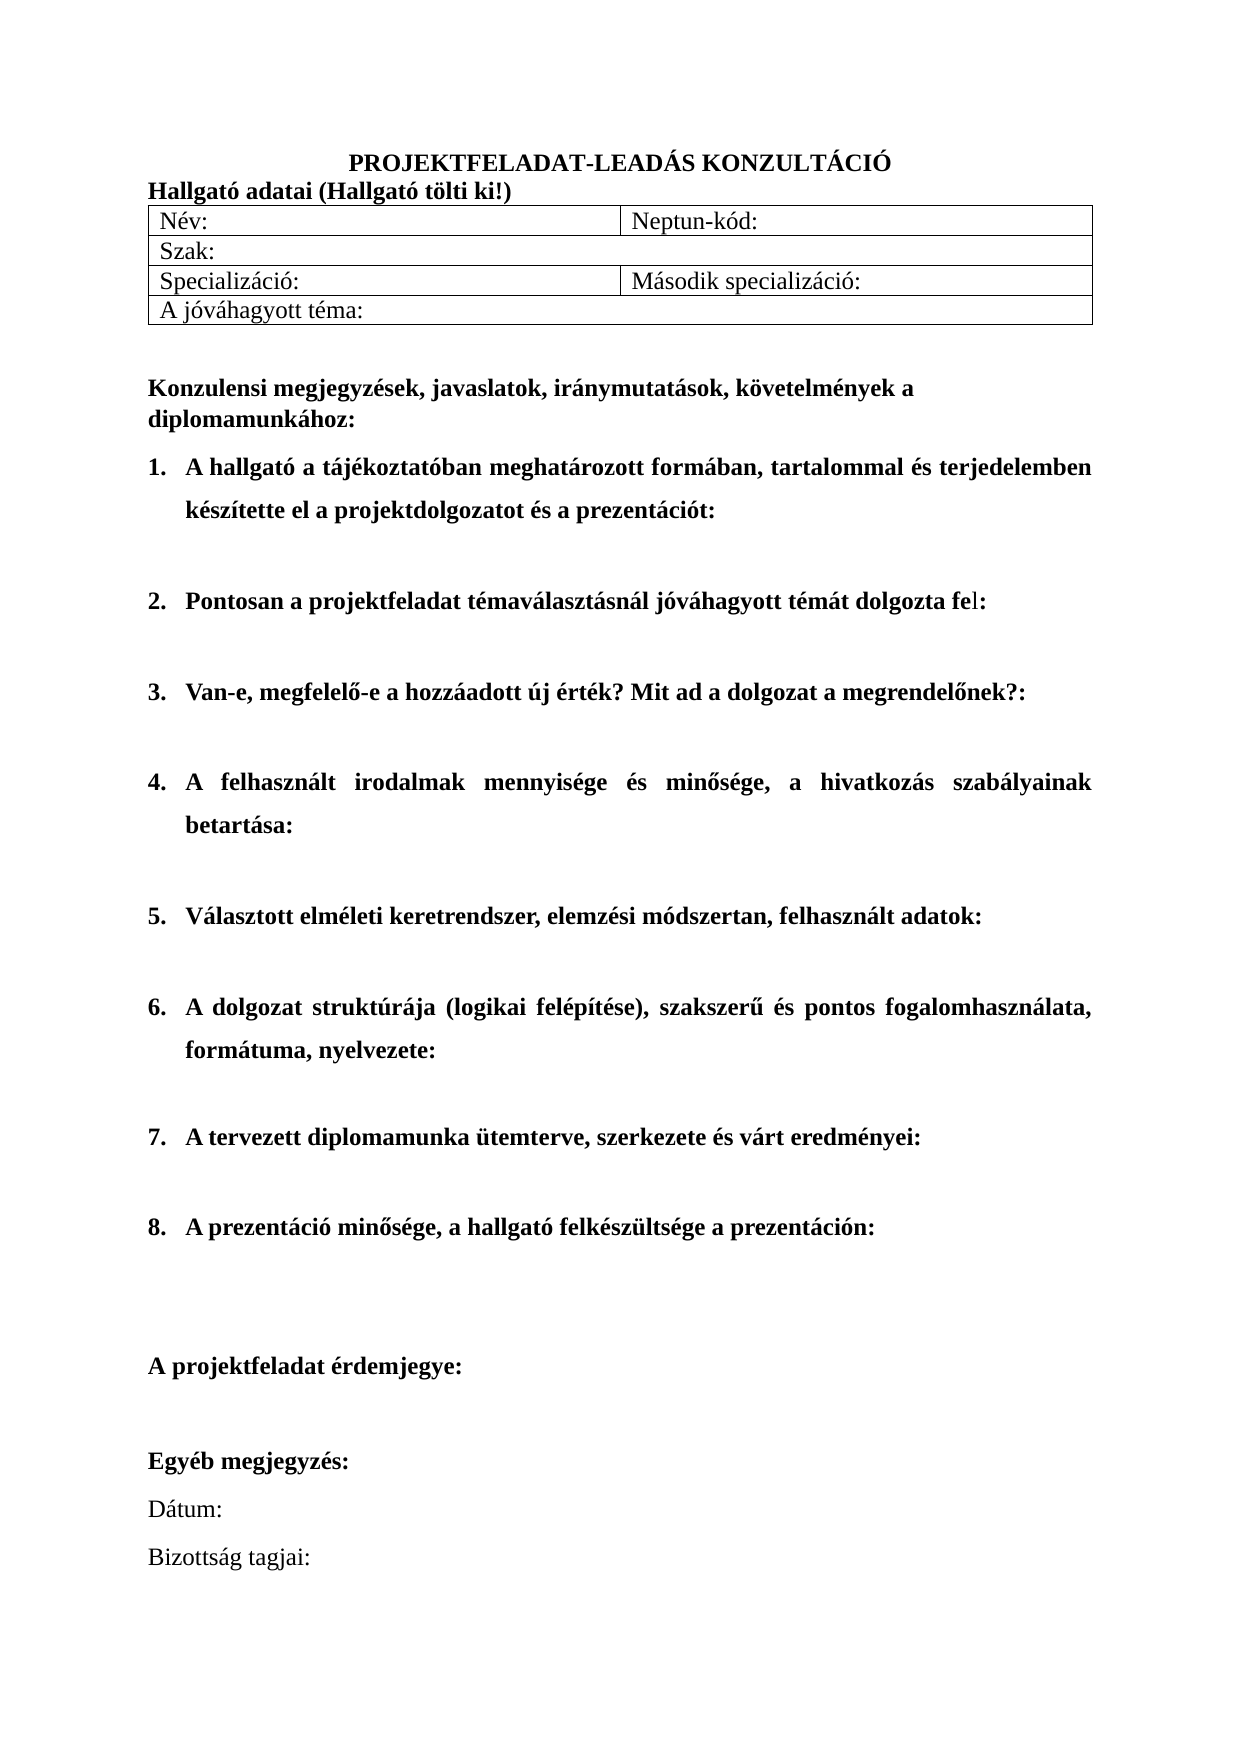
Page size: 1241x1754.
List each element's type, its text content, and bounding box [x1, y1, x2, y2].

list A dolgozat struktúrája (logikai felépítése), szakszerű és pontos fogalomhasználata, formátuma, nyelvezete: [148, 992, 1093, 1064]
table_cell A jóváhagyott téma: [149, 296, 1092, 324]
table_header Név: [149, 206, 620, 235]
text Konzulensi megjegyzések, javaslatok, iránymutatások, követelmények a diplomamunkához: [148, 373, 1093, 433]
text Dátum: [148, 1494, 1093, 1523]
list A prezentáció minősége, a hallgató felkészültsége a prezentáción: [148, 1212, 1093, 1241]
list A tervezett diplomamunka ütemterve, szerkezete és várt eredményei: [148, 1122, 1093, 1150]
text Bizottság tagjai: [148, 1542, 1093, 1571]
list A felhasznált irodalmak mennyisége és minősége, a hivatkozás szabályainak betartása: [148, 767, 1093, 839]
list A hallgató a tájékoztatóban meghatározott formában, tartalommal és terjedelemben készítette el a projektdolgozatot és a prezentációt: [148, 452, 1093, 524]
table_header Neptun-kód: [621, 206, 1092, 235]
text PROJEKTFELADAT-LEADÁS KONZULTÁCIÓ [148, 148, 1093, 176]
list Van-e, megfelelő-e a hozzáadott új érték? Mit ad a dolgozat a megrendelőnek?: [148, 677, 1093, 705]
table_cell Specializáció: [149, 266, 620, 294]
text Egyéb megjegyzés: [148, 1446, 1093, 1475]
table_cell Szak: [149, 236, 1092, 265]
list Választott elméleti keretrendszer, elemzési módszertan, felhasznált adatok: [148, 901, 1093, 930]
table_cell Második specializáció: [621, 266, 1092, 294]
text Hallgató adatai (Hallgató tölti ki!) [148, 176, 1093, 205]
list Pontosan a projektfeladat témaválasztásnál jóváhagyott témát dolgozta fel: [148, 586, 1093, 614]
text A projektfeladat érdemjegye: [148, 1351, 1093, 1380]
